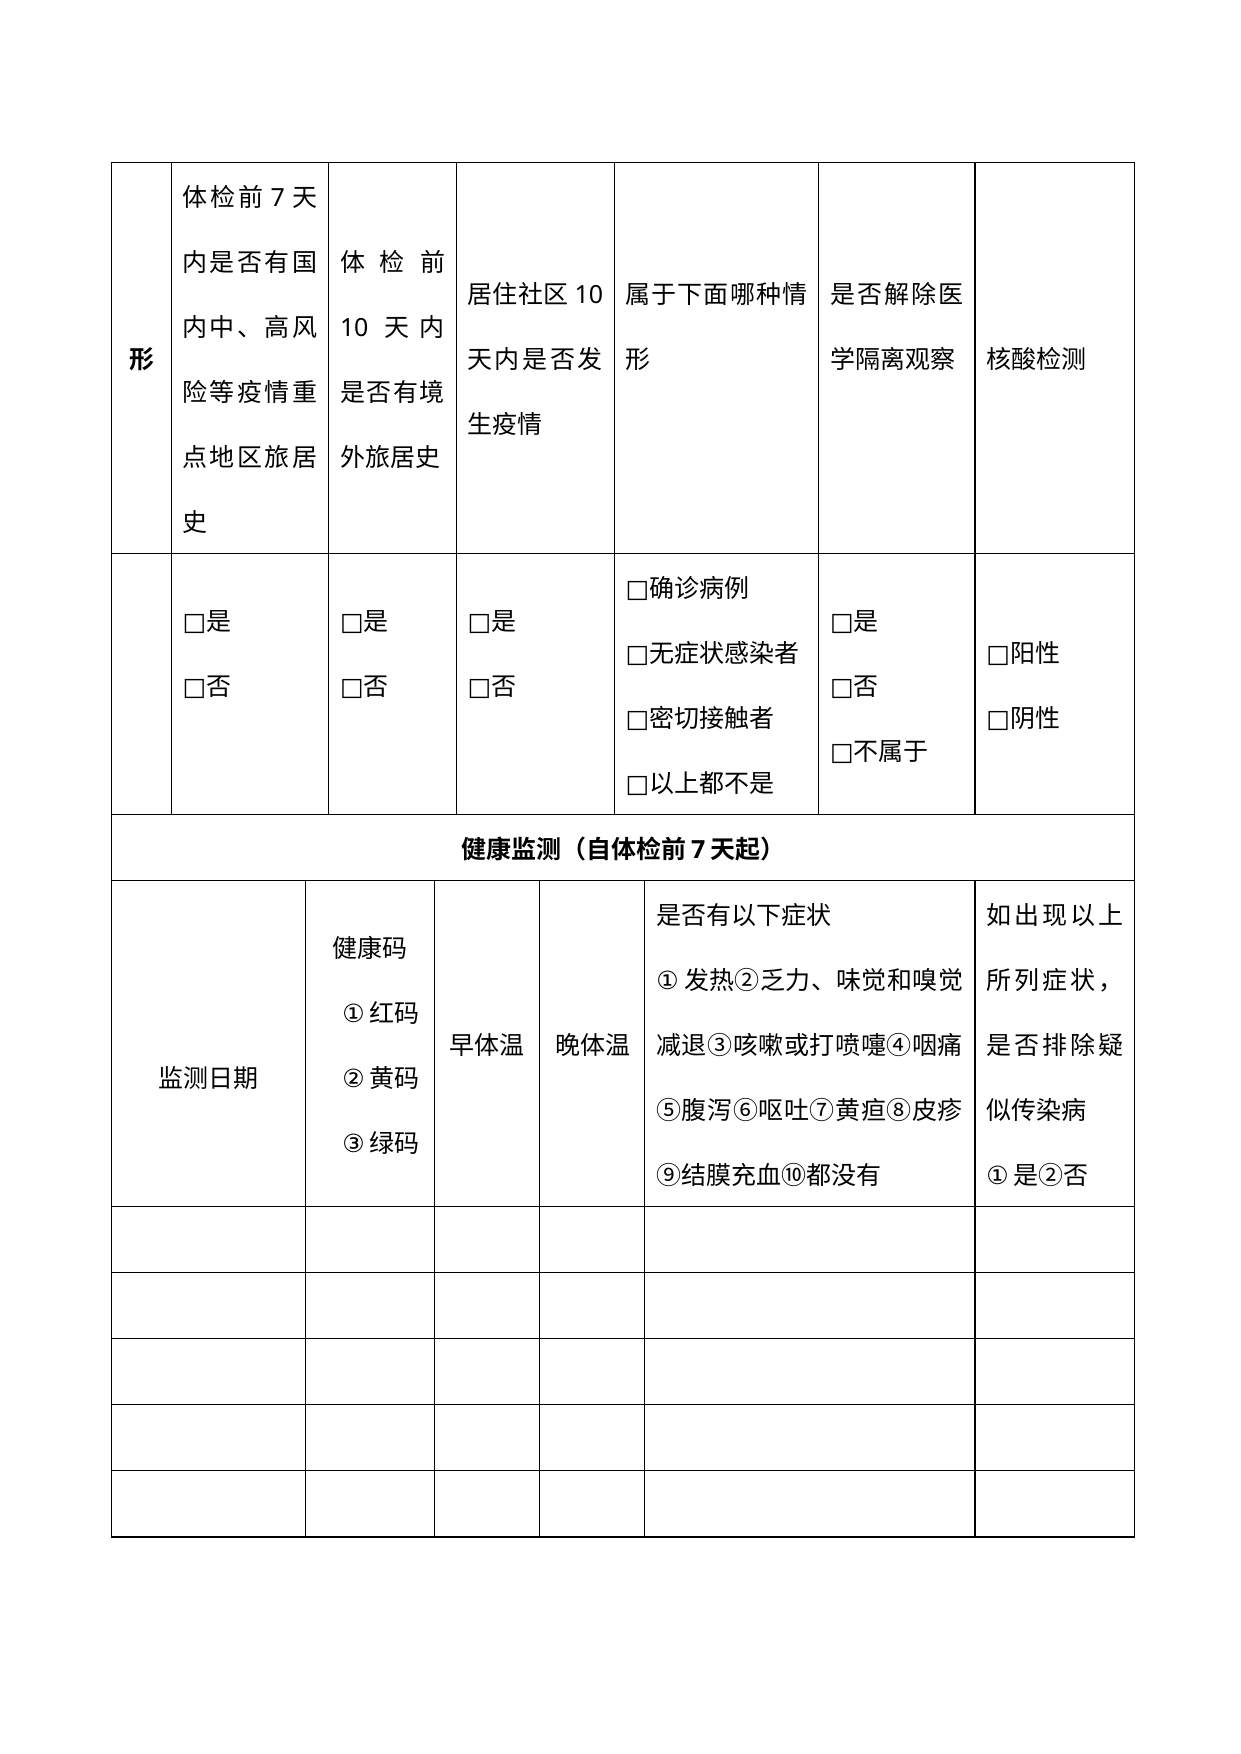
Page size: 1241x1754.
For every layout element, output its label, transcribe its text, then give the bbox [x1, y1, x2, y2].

table_cell [112, 1471, 305, 1536]
table_cell 居住社区10天内是否发生疫情 [457, 163, 614, 553]
table_cell [112, 1405, 305, 1470]
table_cell [306, 1471, 434, 1536]
table_cell [645, 1207, 974, 1272]
table_cell [112, 1339, 305, 1404]
table_cell [435, 1405, 539, 1470]
table_cell [306, 1339, 434, 1404]
table_cell 体检前7天内是否有国内中、高风险等疫情重点地区旅居史 [172, 163, 328, 553]
table_cell [976, 1471, 1134, 1536]
table_cell 是否解除医学隔离观察 [819, 163, 974, 553]
table_cell [540, 1405, 644, 1470]
table_cell [306, 1207, 434, 1272]
table_cell [645, 1471, 974, 1536]
table_cell 核酸检测 [976, 163, 1134, 553]
table_cell [435, 1273, 539, 1338]
table_cell □是 □否 □不属于 [819, 554, 974, 814]
table_cell [976, 1207, 1134, 1272]
table_cell [540, 1471, 644, 1536]
table_cell [306, 1273, 434, 1338]
table_cell □阳性 □阴性 [976, 554, 1134, 814]
table_cell □是 □否 [172, 554, 328, 814]
table_cell [540, 1207, 644, 1272]
table_cell [435, 1207, 539, 1272]
table_cell [540, 1273, 644, 1338]
table_cell [976, 1339, 1134, 1404]
table_cell 早体温 [435, 881, 539, 1206]
table_cell 健康监测（自体检前7天起） [112, 815, 1134, 880]
table_cell [645, 1273, 974, 1338]
table_cell [645, 1339, 974, 1404]
table_cell 情形 [112, 163, 171, 553]
table_cell [645, 1405, 974, 1470]
table_cell □确诊病例 □无症状感染者 □密切接触者 □以上都不是 [615, 554, 818, 814]
table_cell [435, 1471, 539, 1536]
table_cell [112, 1273, 305, 1338]
table_cell [435, 1339, 539, 1404]
table_cell 健康码 ①红码 ②黄码 ③绿码 [306, 881, 434, 1206]
table_cell [112, 1207, 305, 1272]
table_cell 监测日期 [112, 881, 305, 1206]
table_cell □是 □否 [457, 554, 614, 814]
table_cell 属于下面哪种情形 [615, 163, 818, 553]
table_cell □是 □否 [329, 554, 456, 814]
table_cell [306, 1405, 434, 1470]
table_cell [976, 1405, 1134, 1470]
table_cell [540, 1339, 644, 1404]
table_cell [112, 554, 171, 814]
table_cell 晚体温 [540, 881, 644, 1206]
table_cell [976, 1273, 1134, 1338]
table_cell 如出现以上所列症状，是否排除疑似传染病 ①是②否 [976, 881, 1134, 1206]
table_cell 体检前10天内是否有境外旅居史 [329, 163, 456, 553]
table_cell 是否有以下症状 ①发热②乏力、味觉和嗅觉减退③咳嗽或打喷嚏④咽痛⑤腹泻⑥呕吐⑦黄疸⑧皮疹⑨结膜充血⑩都没有 [645, 881, 974, 1206]
